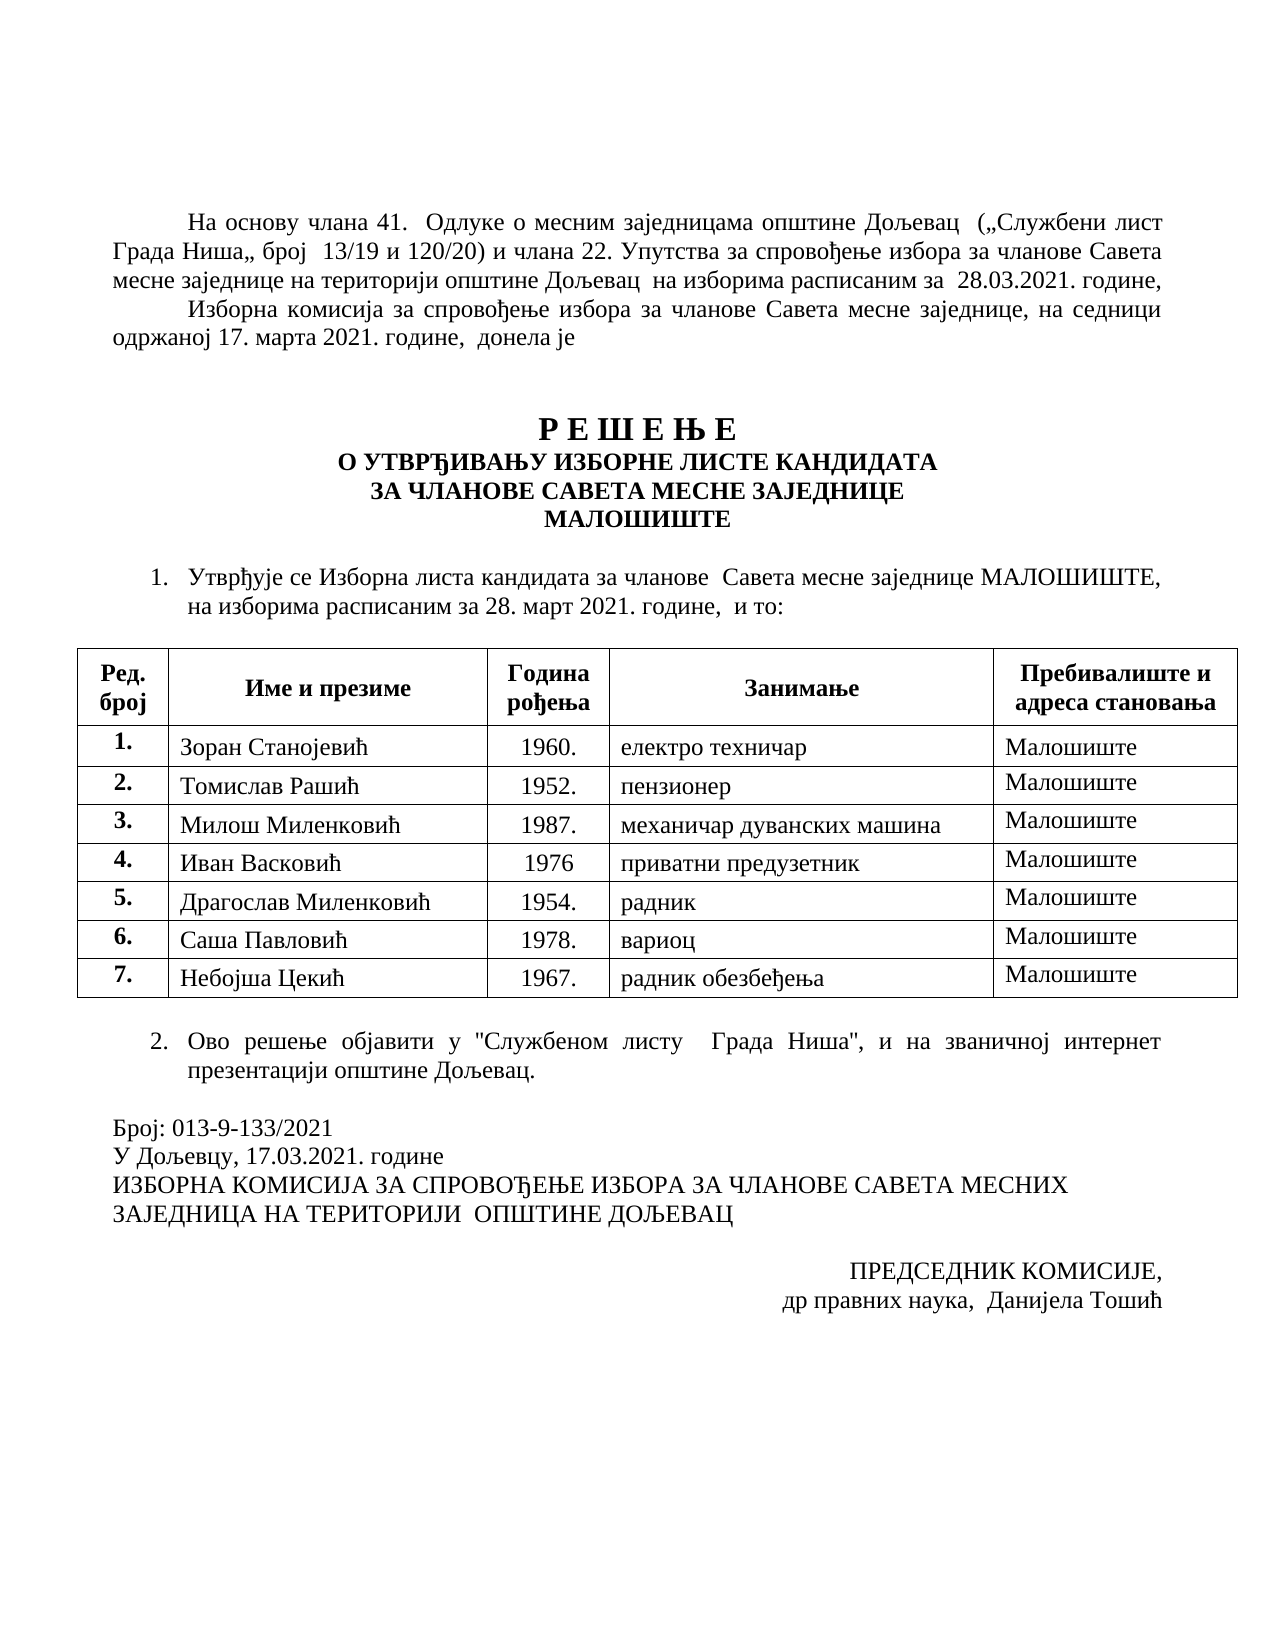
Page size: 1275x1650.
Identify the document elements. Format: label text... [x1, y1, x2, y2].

table_cell 1960. [488, 726, 609, 766]
table_cell Малошиште [994, 805, 1237, 843]
table_cell 1954. [488, 882, 609, 920]
table_cell електро техничар [610, 726, 993, 766]
table_cell пензионер [610, 767, 993, 804]
table_header Ред. број [78, 649, 168, 725]
table_cell вариоц [610, 921, 993, 958]
table_cell 2. [78, 767, 168, 804]
text ЗА ЧЛАНОВЕ САВЕТА МЕСНЕ ЗАЈЕДНИЦЕ [112, 476, 1162, 504]
table_cell радник обезбеђења [610, 959, 993, 997]
table_header Занимање [610, 649, 993, 725]
table_cell Малошиште [994, 882, 1237, 920]
list Утврђује се Изборна листа кандидата за чланове Савета месне заједнице МАЛОШИШТЕ, на изборима расписаним за 28. март 2021. године, и то: [150, 562, 1162, 619]
table_header Пребивалиште и адреса становања [994, 649, 1237, 725]
table_cell 1978. [488, 921, 609, 958]
table_header Година рођења [488, 649, 609, 725]
table_cell механичар дуванских машина [610, 805, 993, 843]
table_cell Малошиште [994, 959, 1237, 997]
text О УТВРЂИВАЊУ ИЗБОРНЕ ЛИСТЕ КАНДИДАТА [112, 447, 1162, 476]
table_cell 1976 [488, 844, 609, 881]
table_cell 1. [78, 726, 168, 766]
table_cell Малошиште [994, 844, 1237, 881]
text У Дољевцу, 17.03.2021. године [112, 1141, 1162, 1170]
table_cell Томислав Рашић [169, 767, 487, 804]
table_cell приватни предузетник [610, 844, 993, 881]
text МАЛОШИШТЕ [112, 504, 1162, 533]
table_cell 3. [78, 805, 168, 843]
text Број: 013-9-133/2021 [112, 1113, 1162, 1141]
table_cell Иван Васковић [169, 844, 487, 881]
table_cell Малошиште [994, 767, 1237, 804]
table_cell Милош Миленковић [169, 805, 487, 843]
table_cell Драгослав Миленковић [169, 882, 487, 920]
table_cell Зоран Станојевић [169, 726, 487, 766]
table_cell 7. [78, 959, 168, 997]
table_cell 5. [78, 882, 168, 920]
table_cell 4. [78, 844, 168, 881]
table_cell 1967. [488, 959, 609, 997]
text Изборна комисија за спровођење избора за чланове Савета месне заједнице, на седници одржаној 17. марта 2021. године, донела је [112, 294, 1162, 351]
table_cell радник [610, 882, 993, 920]
table_cell 6. [78, 921, 168, 958]
text ПРЕДСЕДНИК КОМИСИЈЕ, [112, 1256, 1162, 1285]
table_cell 1987. [488, 805, 609, 843]
table_cell Малошиште [994, 921, 1237, 958]
table_cell Малошиште [994, 726, 1237, 766]
text др правних наука, Данијела Тошић [112, 1285, 1162, 1314]
table_header Име и презиме [169, 649, 487, 725]
text Р Е Ш Е Њ Е [112, 409, 1162, 447]
list Ово решење објавити у ''Службеном листу Града Ниша'', и на званичној интернет презентацији општине Дољевац. [150, 1026, 1162, 1084]
text На основу члана 41. Одлуке о месним заједницама општине Дољевац („Службени лист Града Ниша„ број 13/19 и 120/20) и члана 22. Упутства за спровођење избора за чланове Савета месне заједнице на територији општине Дољевац на изборима расписаним за 28.03.2021. године, [112, 207, 1162, 294]
table_cell 1952. [488, 767, 609, 804]
table_cell Небојша Цекић [169, 959, 487, 997]
table_cell Саша Павловић [169, 921, 487, 958]
text ИЗБОРНА КОМИСИЈА ЗА СПРОВОЂЕЊЕ ИЗБОРА ЗА ЧЛАНОВЕ САВЕТА МЕСНИХ ЗАЈЕДНИЦА НА ТЕРИТОРИЈИ ОПШТИНЕ ДОЉЕВАЦ [112, 1170, 1162, 1228]
